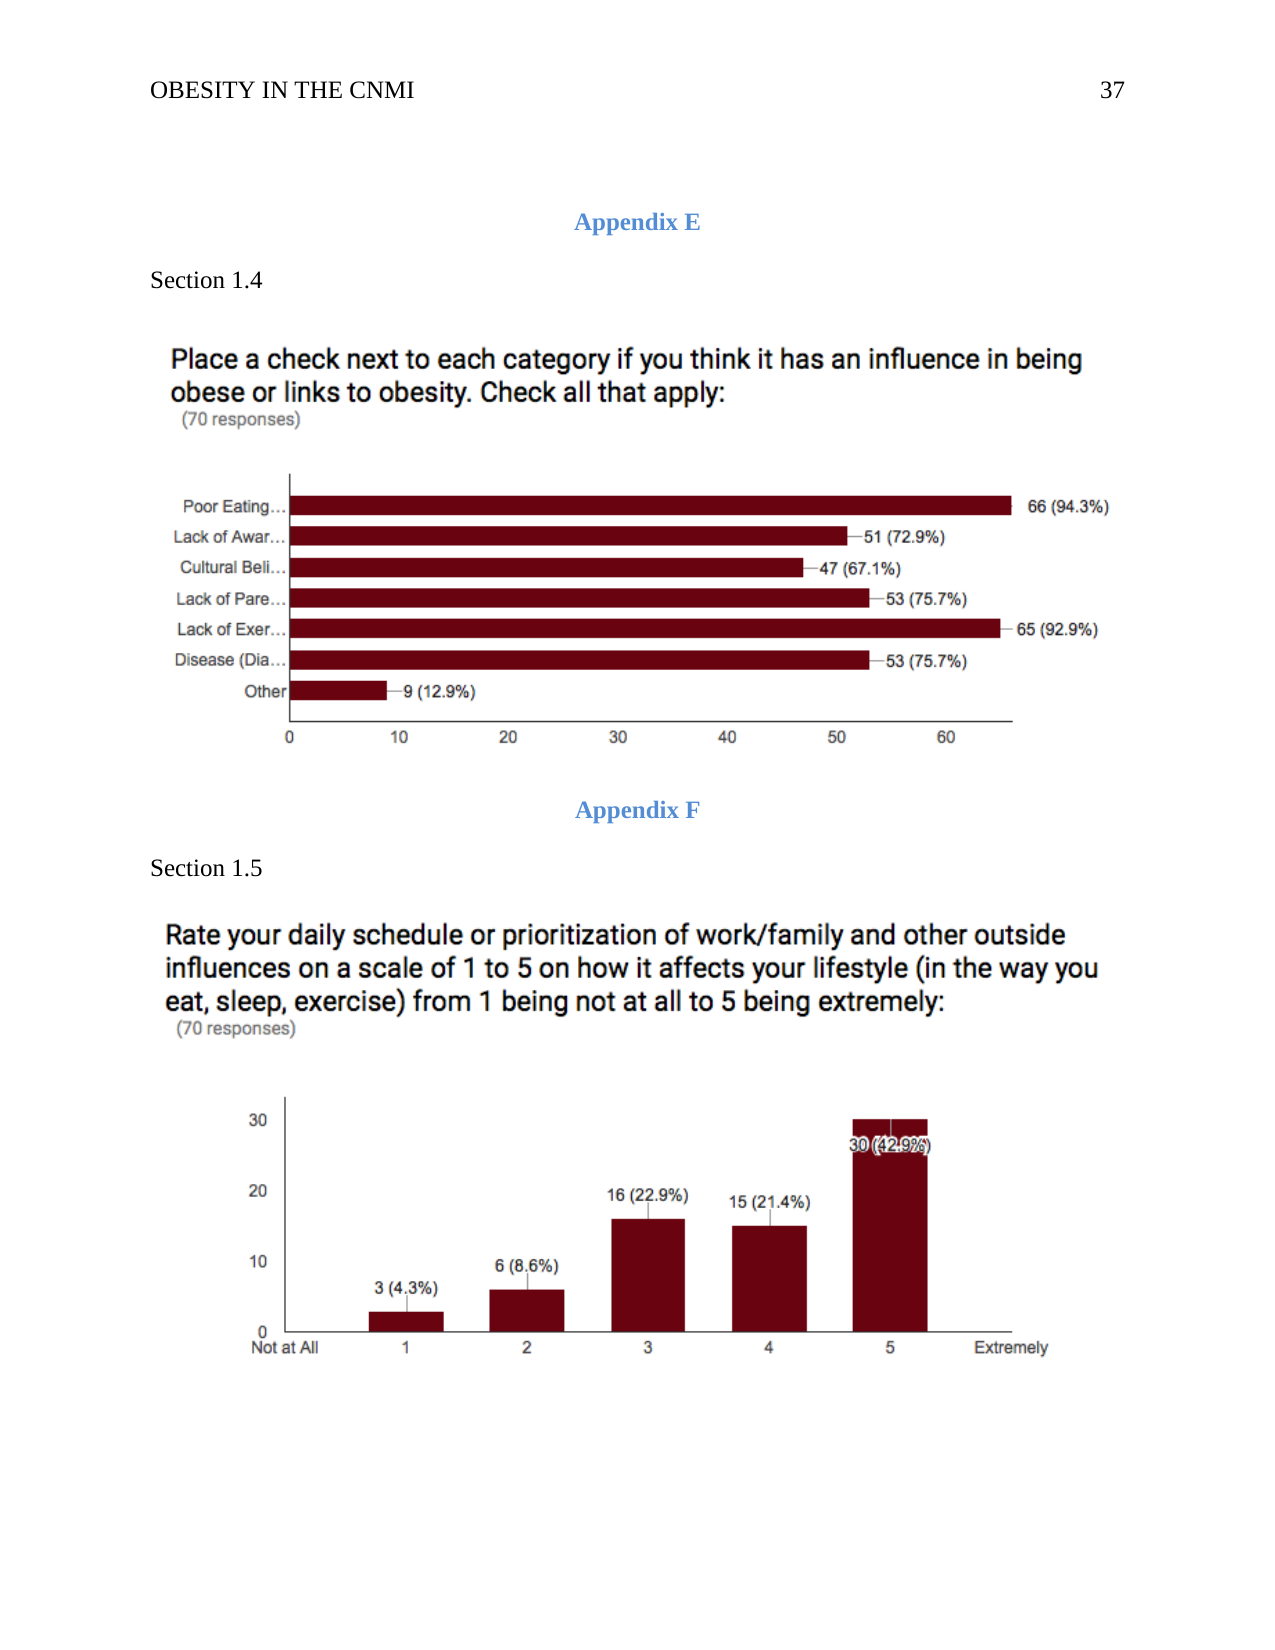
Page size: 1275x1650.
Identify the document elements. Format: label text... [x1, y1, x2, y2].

text Section 1.5 [150, 853, 1125, 882]
text Appendix F [150, 795, 1125, 824]
picture [150, 910, 1125, 1409]
text Section 1.4 [150, 265, 1125, 294]
picture [150, 322, 1125, 768]
text Appendix E [150, 207, 1125, 236]
